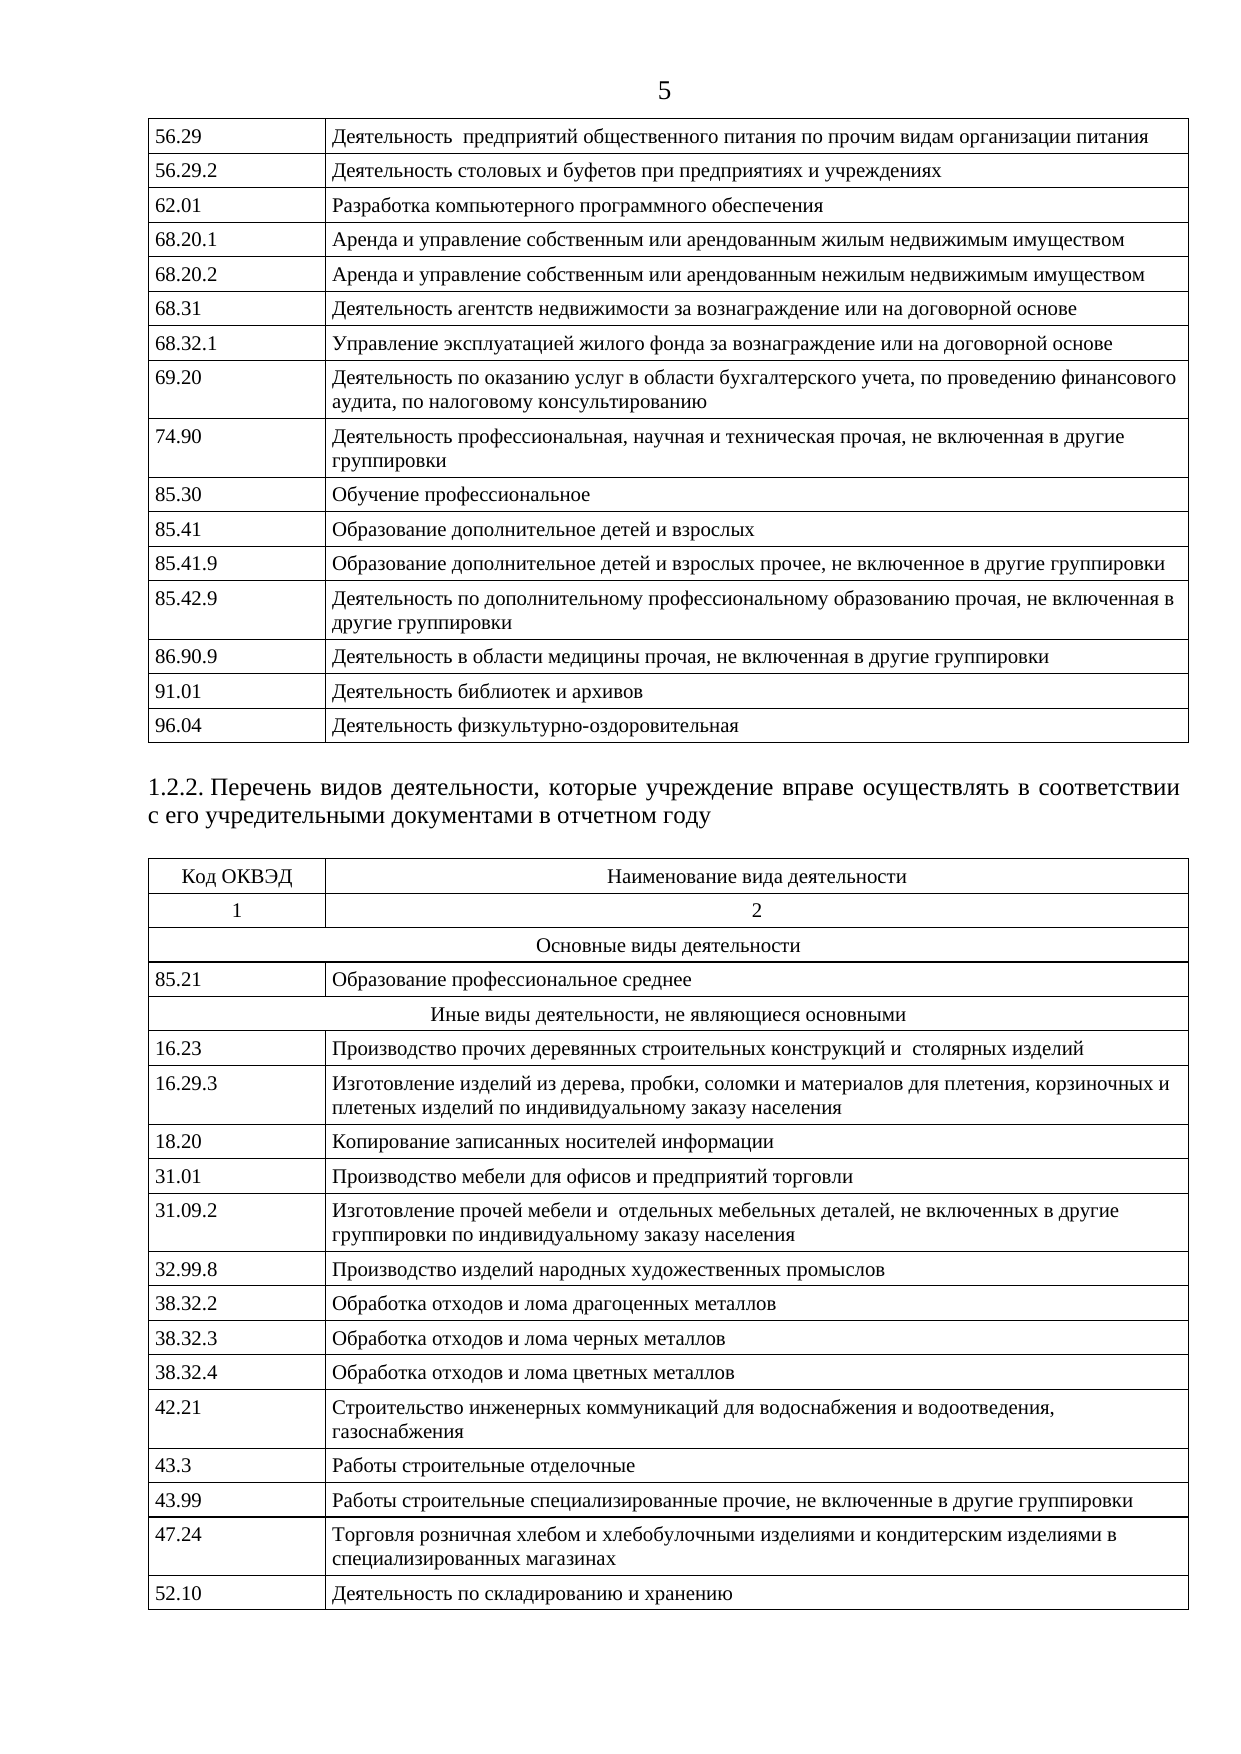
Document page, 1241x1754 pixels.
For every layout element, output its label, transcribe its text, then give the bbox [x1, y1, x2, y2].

table_cell Иные виды деятельности, не являющиеся основными [149, 997, 1188, 1030]
table_cell 85.30 [149, 478, 325, 511]
table_cell 16.29.3 [149, 1066, 325, 1123]
table_cell Работы строительные специализированные прочие, не включенные в другие группировки [326, 1483, 1188, 1516]
table_cell Образование дополнительное детей и взрослых прочее, не включенное в другие группировки [326, 547, 1188, 580]
table_cell 42.21 [149, 1390, 325, 1447]
table_cell 85.42.9 [149, 581, 325, 638]
table_cell 68.32.1 [149, 326, 325, 359]
table_cell 18.20 [149, 1125, 325, 1158]
table_cell Разработка компьютерного программного обеспечения [326, 188, 1188, 222]
table_cell Производство изделий народных художественных промыслов [326, 1252, 1188, 1285]
table_cell Аренда и управление собственным или арендованным нежилым недвижимым имуществом [326, 257, 1188, 291]
table_cell Обработка отходов и лома черных металлов [326, 1321, 1188, 1354]
table_cell Обработка отходов и лома драгоценных металлов [326, 1286, 1188, 1320]
table_cell 38.32.3 [149, 1321, 325, 1354]
table_cell Изготовление прочей мебели и отдельных мебельных деталей, не включенных в другие группировки по индивидуальному заказу населения [326, 1194, 1188, 1251]
table_cell 91.01 [149, 674, 325, 707]
table_cell Деятельность физкультурно-оздоровительная [326, 709, 1188, 742]
table_cell Деятельность в области медицины прочая, не включенная в другие группировки [326, 640, 1188, 673]
table_cell Деятельность по складированию и хранению [326, 1576, 1188, 1609]
table_cell Копирование записанных носителей информации [326, 1125, 1188, 1158]
table_cell Управление эксплуатацией жилого фонда за вознаграждение или на договорной основе [326, 326, 1188, 359]
table_cell 52.10 [149, 1576, 325, 1609]
table_cell 68.20.1 [149, 223, 325, 256]
text 1.2.2. Перечень видов деятельности, которые учреждение вправе осуществлять в соответствии с его учредительными документами в отчетном году [148, 772, 1181, 829]
table_cell 85.41 [149, 512, 325, 546]
table_cell 43.99 [149, 1483, 325, 1516]
table_cell Деятельность профессиональная, научная и техническая прочая, не включенная в другие группировки [326, 419, 1188, 477]
table_header Наименование вида деятельности [326, 859, 1188, 892]
table_cell Изготовление изделий из дерева, пробки, соломки и материалов для плетения, корзиночных и плетеных изделий по индивидуальному заказу населения [326, 1066, 1188, 1123]
table_cell 68.31 [149, 292, 325, 325]
table_cell 31.01 [149, 1159, 325, 1192]
table_cell 38.32.2 [149, 1286, 325, 1320]
table_cell 74.90 [149, 419, 325, 477]
table_cell Деятельность столовых и буфетов при предприятиях и учреждениях [326, 154, 1188, 187]
table_cell Деятельность по оказанию услуг в области бухгалтерского учета, по проведению финансового аудита, по налоговому консультированию [326, 361, 1188, 418]
table_cell Торговля розничная хлебом и хлебобулочными изделиями и кондитерским изделиями в специализированных магазинах [326, 1518, 1188, 1575]
table_cell Деятельность по дополнительному профессиональному образованию прочая, не включенная в другие группировки [326, 581, 1188, 638]
table_cell Производство прочих деревянных строительных конструкций и столярных изделий [326, 1031, 1188, 1065]
table_cell Образование профессиональное среднее [326, 963, 1188, 996]
table_cell 96.04 [149, 709, 325, 742]
table_cell 1 [149, 894, 325, 927]
table_cell 38.32.4 [149, 1355, 325, 1389]
table_cell 69.20 [149, 361, 325, 418]
table_cell Образование дополнительное детей и взрослых [326, 512, 1188, 546]
table_cell Работы строительные отделочные [326, 1449, 1188, 1482]
table_cell Деятельность библиотек и архивов [326, 674, 1188, 707]
table_cell 68.20.2 [149, 257, 325, 291]
table_cell Основные виды деятельности [149, 928, 1188, 961]
table_cell Аренда и управление собственным или арендованным жилым недвижимым имуществом [326, 223, 1188, 256]
table_cell 43.3 [149, 1449, 325, 1482]
table_cell Производство мебели для офисов и предприятий торговли [326, 1159, 1188, 1192]
table_cell 31.09.2 [149, 1194, 325, 1251]
table_cell Обучение профессиональное [326, 478, 1188, 511]
table_cell 32.99.8 [149, 1252, 325, 1285]
table_cell 86.90.9 [149, 640, 325, 673]
table_cell Обработка отходов и лома цветных металлов [326, 1355, 1188, 1389]
table_cell 56.29 [149, 119, 325, 153]
table_cell 85.21 [149, 963, 325, 996]
table_cell 85.41.9 [149, 547, 325, 580]
table_cell 62.01 [149, 188, 325, 222]
table_cell Деятельность агентств недвижимости за вознаграждение или на договорной основе [326, 292, 1188, 325]
table_cell Деятельность предприятий общественного питания по прочим видам организации питания [326, 119, 1188, 153]
table_cell 16.23 [149, 1031, 325, 1065]
table_cell 56.29.2 [149, 154, 325, 187]
table_cell 47.24 [149, 1518, 325, 1575]
table_header Код ОКВЭД [149, 859, 325, 892]
table_cell Строительство инженерных коммуникаций для водоснабжения и водоотведения, газоснабжения [326, 1390, 1188, 1447]
table_cell 2 [326, 894, 1188, 927]
